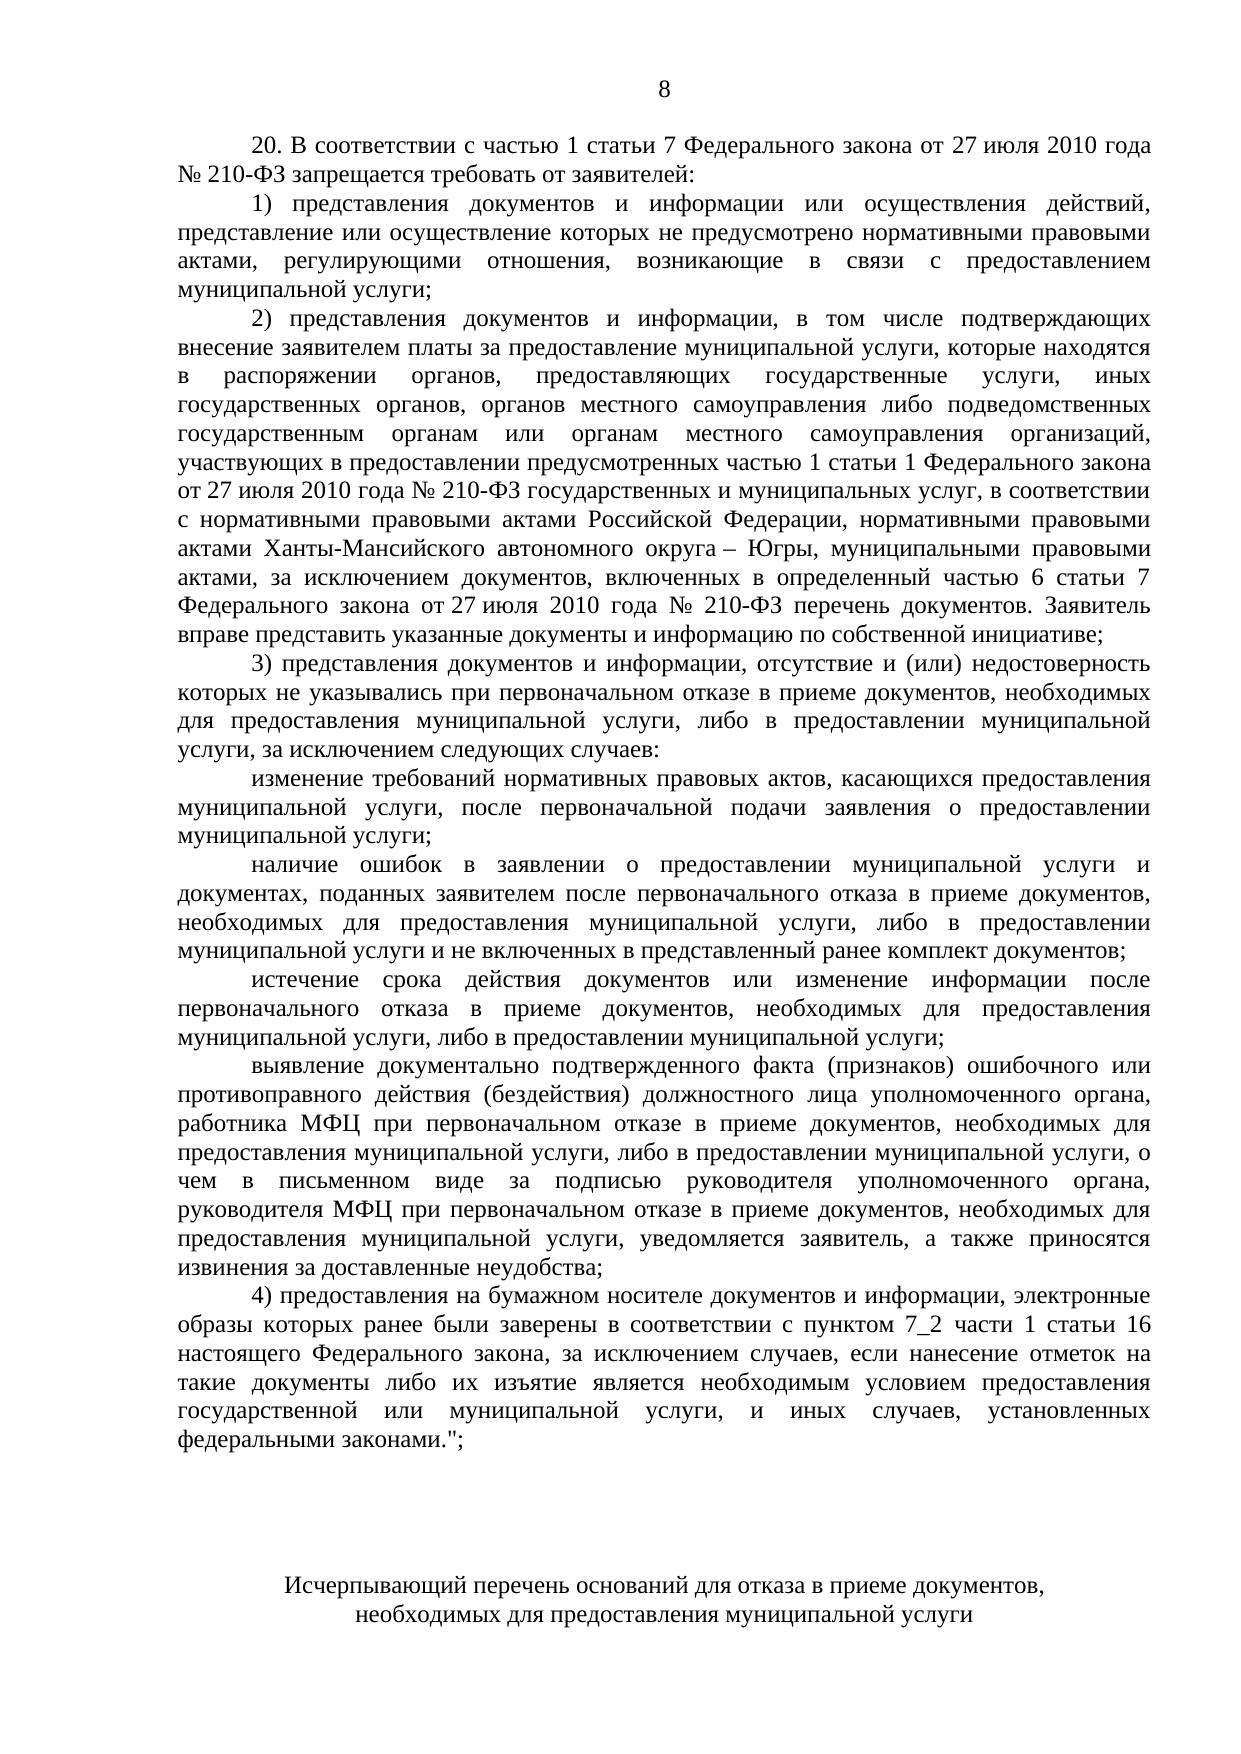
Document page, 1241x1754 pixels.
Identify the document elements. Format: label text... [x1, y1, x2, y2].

text 20. В соответствии с частью 1 статьи 7 Федерального закона от 27 июля 2010 года № 210-ФЗ запрещается требовать от заявителей: [177, 131, 1152, 188]
text необходимых для предоставления муниципальной услуги [177, 1599, 1152, 1627]
text Исчерпывающий перечень оснований для отказа в приеме документов, [177, 1570, 1152, 1599]
text 1) представления документов и информации или осуществления действий, представление или осуществление которых не предусмотрено нормативными правовыми актами, регулирующими отношения, возникающие в связи с предоставлением муниципальной услуги; [177, 188, 1152, 303]
text 4) предоставления на бумажном носителе документов и информации, электронные образы которых ранее были заверены в соответствии с пунктом 7_2 части 1 статьи 16 настоящего Федерального закона, за исключением случаев, если нанесение отметок на такие документы либо их изъятие является необходимым условием предоставления государственной или муниципальной услуги, и иных случаев, установленных федеральными законами."; [177, 1281, 1152, 1453]
text наличие ошибок в заявлении о предоставлении муниципальной услуги и документах, поданных заявителем после первоначального отказа в приеме документов, необходимых для предоставления муниципальной услуги, либо в предоставлении муниципальной услуги и не включенных в представленный ранее комплект документов; [177, 849, 1152, 964]
text изменение требований нормативных правовых актов, касающихся предоставления муниципальной услуги, после первоначальной подачи заявления о предоставлении муниципальной услуги; [177, 763, 1152, 849]
text 2) представления документов и информации, в том числе подтверждающих внесение заявителем платы за предоставление муниципальной услуги, которые находятся в распоряжении органов, предоставляющих государственные услуги, иных государственных органов, органов местного самоуправления либо подведомственных государственным органам или органам местного самоуправления организаций, участвующих в предоставлении предусмотренных частью 1 статьи 1 Федерального закона от 27 июля 2010 года № 210-ФЗ государственных и муниципальных услуг, в соответствии с нормативными правовыми актами Российской Федерации, нормативными правовыми актами Ханты-Мансийского автономного округа – Югры, муниципальными правовыми актами, за исключением документов, включенных в определенный частью 6 статьи 7 Федерального закона от 27 июля 2010 года № 210-ФЗ перечень документов. Заявитель вправе представить указанные документы и информацию по собственной инициативе; [177, 303, 1152, 648]
text истечение срока действия документов или изменение информации после первоначального отказа в приеме документов, необходимых для предоставления муниципальной услуги, либо в предоставлении муниципальной услуги; [177, 964, 1152, 1051]
text выявление документально подтвержденного факта (признаков) ошибочного или противоправного действия (бездействия) должностного лица уполномоченного органа, работника МФЦ при первоначальном отказе в приеме документов, необходимых для предоставления муниципальной услуги, либо в предоставлении муниципальной услуги, о чем в письменном виде за подписью руководителя уполномоченного органа, руководителя МФЦ при первоначальном отказе в приеме документов, необходимых для предоставления муниципальной услуги, уведомляется заявитель, а также приносятся извинения за доставленные неудобства; [177, 1051, 1152, 1281]
text 3) представления документов и информации, отсутствие и (или) недостоверность которых не указывались при первоначальном отказе в приеме документов, необходимых для предоставления муниципальной услуги, либо в предоставлении муниципальной услуги, за исключением следующих случаев: [177, 648, 1152, 763]
